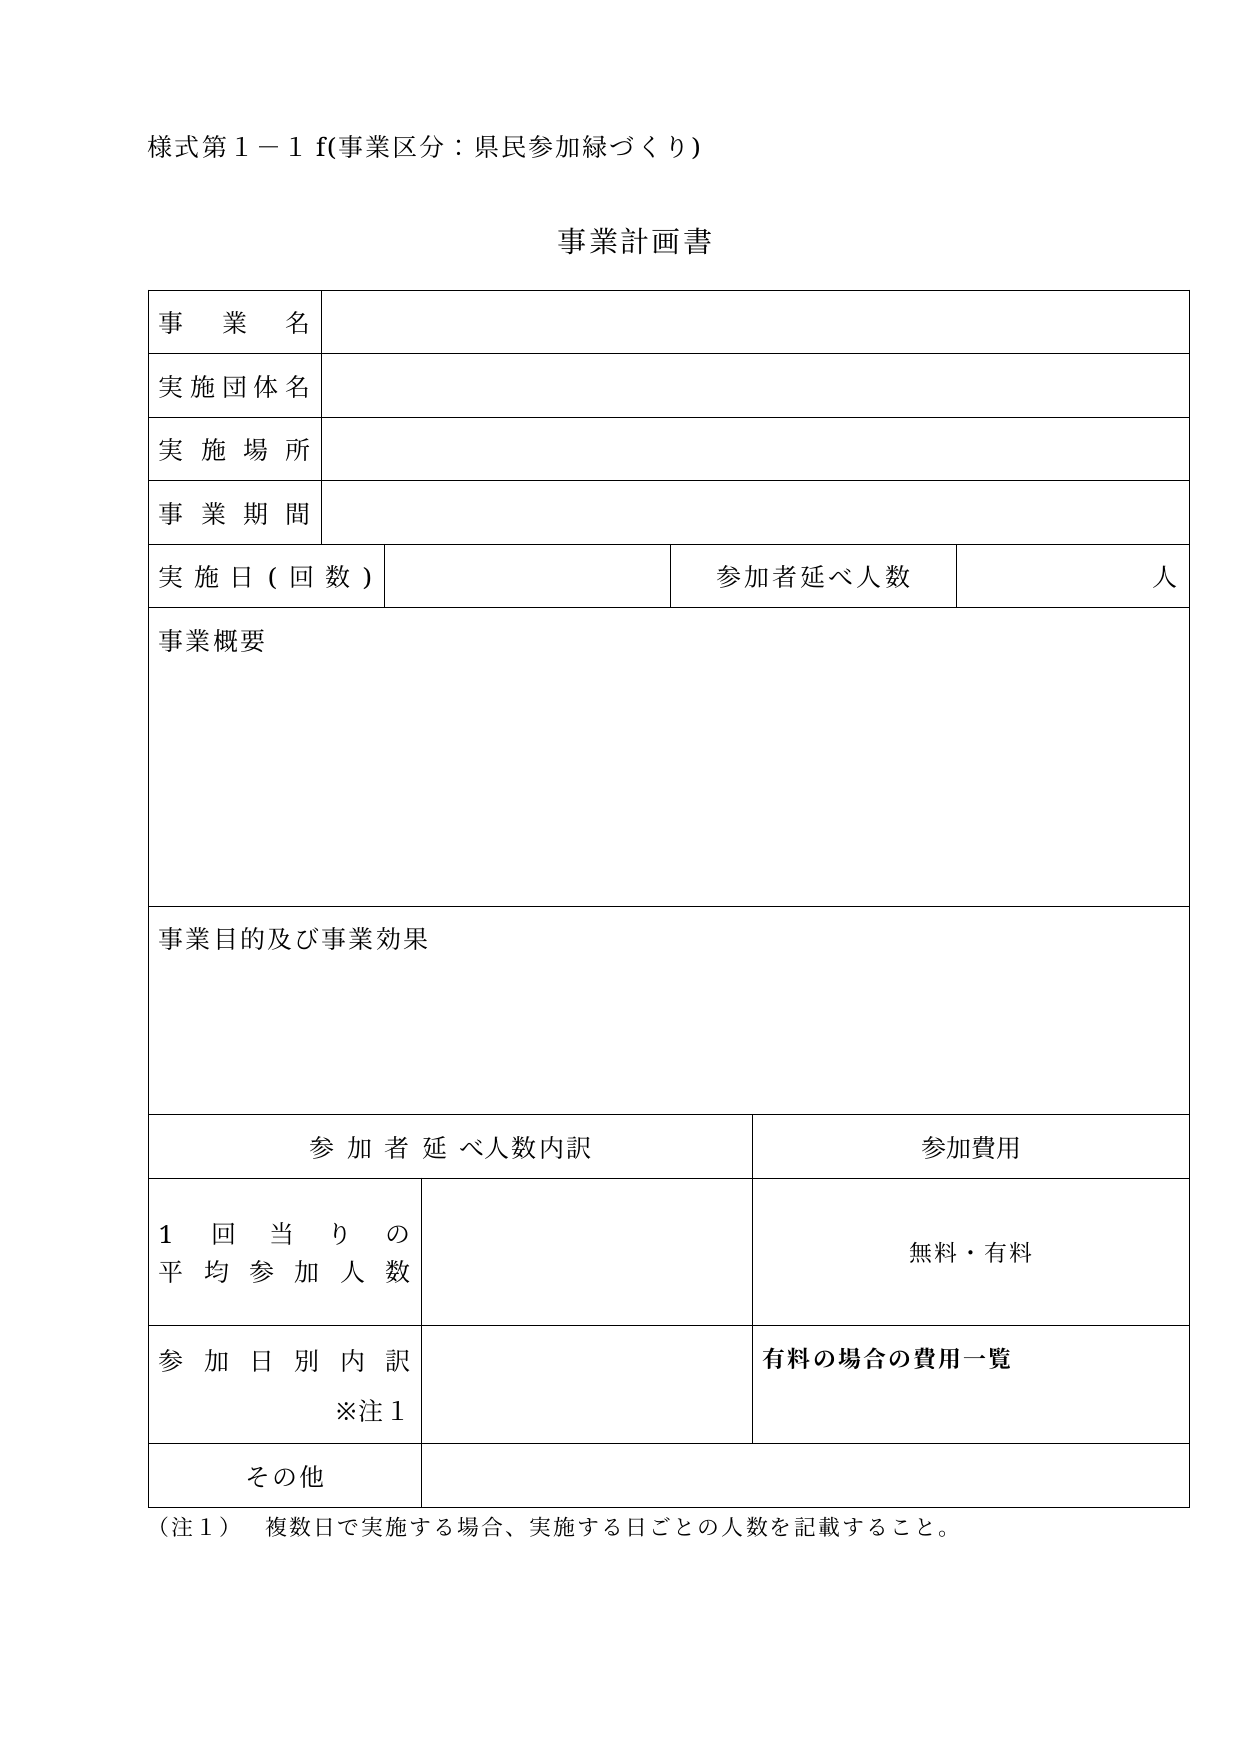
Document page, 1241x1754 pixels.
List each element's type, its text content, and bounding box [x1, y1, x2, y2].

table_cell 実施団体名 [149, 354, 321, 417]
table_cell [422, 1326, 752, 1443]
table_cell 事業目的及び事業効果 [149, 907, 1189, 1114]
table_cell 参加費用 [753, 1115, 1189, 1178]
table_cell 実施場所 [149, 418, 321, 480]
table_cell 参加者延べ人数内訳 [149, 1115, 752, 1178]
list 複数日で実施する場合、実施する日ごとの人数を記載すること。 [148, 1508, 1122, 1545]
table_header [322, 291, 1189, 353]
table_cell 事業概要 [149, 608, 1189, 906]
table_header 事業名 [149, 291, 321, 353]
table_cell [322, 481, 1189, 544]
table_cell 実施日(回数) [149, 545, 384, 607]
table_cell 参加日別内訳 ※注１ [149, 1326, 421, 1443]
table_cell 参加者延べ人数 [671, 545, 956, 607]
table_cell 事業期間 [149, 481, 321, 544]
table_cell 無料・有料 [753, 1179, 1189, 1325]
table_cell 人 [957, 545, 1189, 607]
table_cell [322, 354, 1189, 417]
table_cell 有料の場合の費用一覧 [753, 1326, 1189, 1443]
table_cell その他 [149, 1444, 421, 1507]
table_cell [385, 545, 670, 607]
table_cell [322, 418, 1189, 480]
table_cell 1回当りの 平均参加人数 [149, 1179, 421, 1325]
table_cell [422, 1179, 752, 1325]
table_cell [422, 1444, 1189, 1507]
text 様式第１－１f(事業区分：県民参加緑づくり) [148, 127, 1122, 164]
text 事業計画書 [148, 202, 1122, 277]
